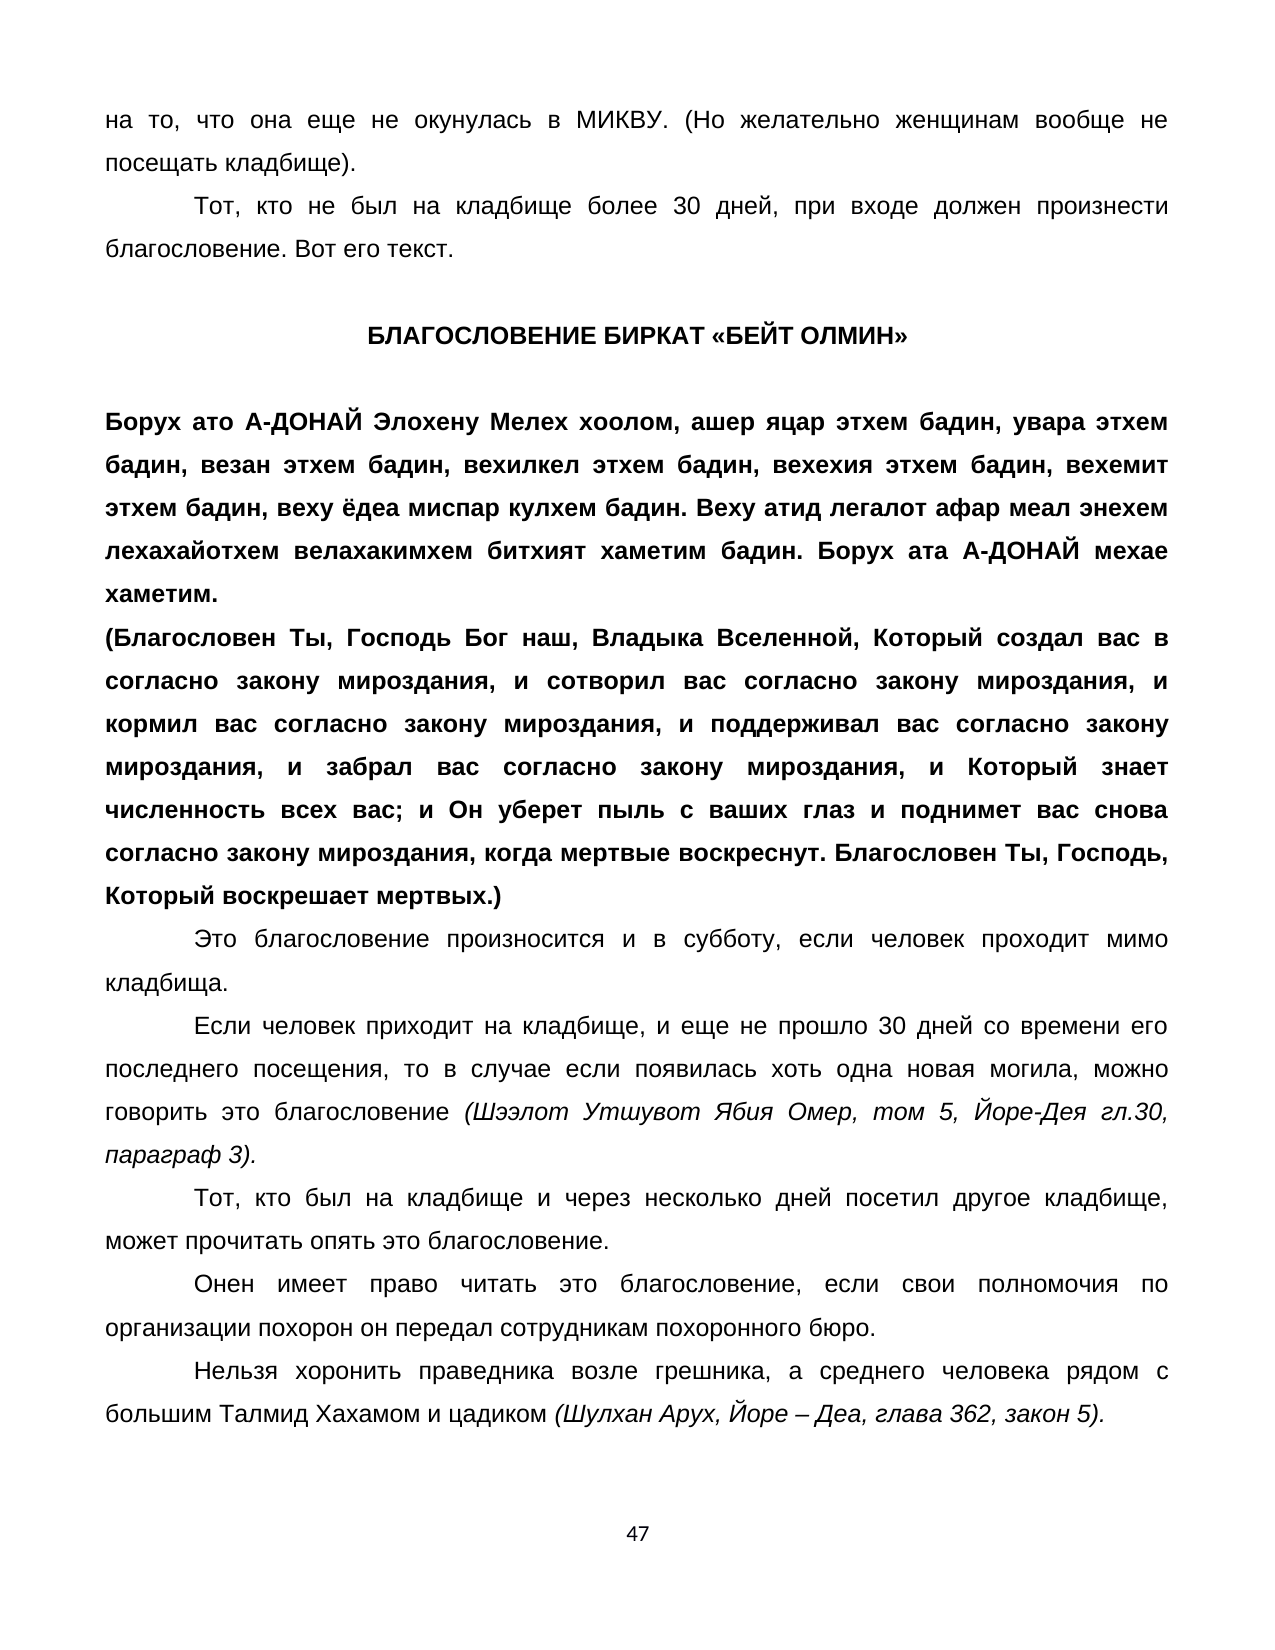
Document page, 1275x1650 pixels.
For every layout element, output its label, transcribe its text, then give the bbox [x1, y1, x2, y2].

text Это благословение произносится и в субботу, если человек проходит мимо кладбища. [105, 924, 1170, 996]
text Нельзя хоронить праведника возле грешника, а среднего человека рядом с большим Талмид Хахамом и цадиком (Шулхан Арух, Йоре – Деа, глава 362, закон 5). [105, 1356, 1170, 1427]
text БЛАГОСЛОВЕНИЕ БИРКАТ «БЕЙТ ОЛМИН» [105, 321, 1170, 349]
text Если человек приходит на кладбище, и еще не прошло 30 дней со времени его последнего посещения, то в случае если появилась хоть одна новая могила, можно говорить это благословение (Шээлот Утшувот Ябия Омер, том 5, Йоре-Дея гл.30, параграф 3). [105, 1011, 1170, 1169]
text Борух ато А-ДОНАЙ Элохену Мелех хоолом, ашер яцар этхем бадин, увара этхем бадин, везан этхем бадин, вехилкел этхем бадин, вехехия этхем бадин, вехемит этхем бадин, веху ёдеа миспар кулхем бадин. Веху атид легалот афар меал энехем лехахайотхем велахакимхем битхият хаметим бадин. Борух ата А-ДОНАЙ мехае хаметим. [105, 407, 1170, 608]
text (Благословен Ты, Господь Бог наш, Владыка Вселенной, Который создал вас в согласно закону мироздания, и сотворил вас согласно закону мироздания, и кормил вас согласно закону мироздания, и поддерживал вас согласно закону мироздания, и забрал вас согласно закону мироздания, и Который знает численность всех вас; и Он уберет пыль с ваших глаз и поднимет вас снова согласно закону мироздания, когда мертвые воскреснут. Благословен Ты, Господь, Который воскрешает мертвых.) [105, 622, 1170, 910]
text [105, 105, 1170, 177]
text Онен имеет право читать это благословение, если свои полномочия по организации похорон он передал сотрудникам похоронного бюро. [105, 1269, 1170, 1341]
text Тот, кто не был на кладбище более 30 дней, при входе должен произнести благословение. Вот его текст. [105, 191, 1170, 263]
text Тот, кто был на кладбище и через несколько дней посетил другое кладбище, может прочитать опять это благословение. [105, 1183, 1170, 1255]
